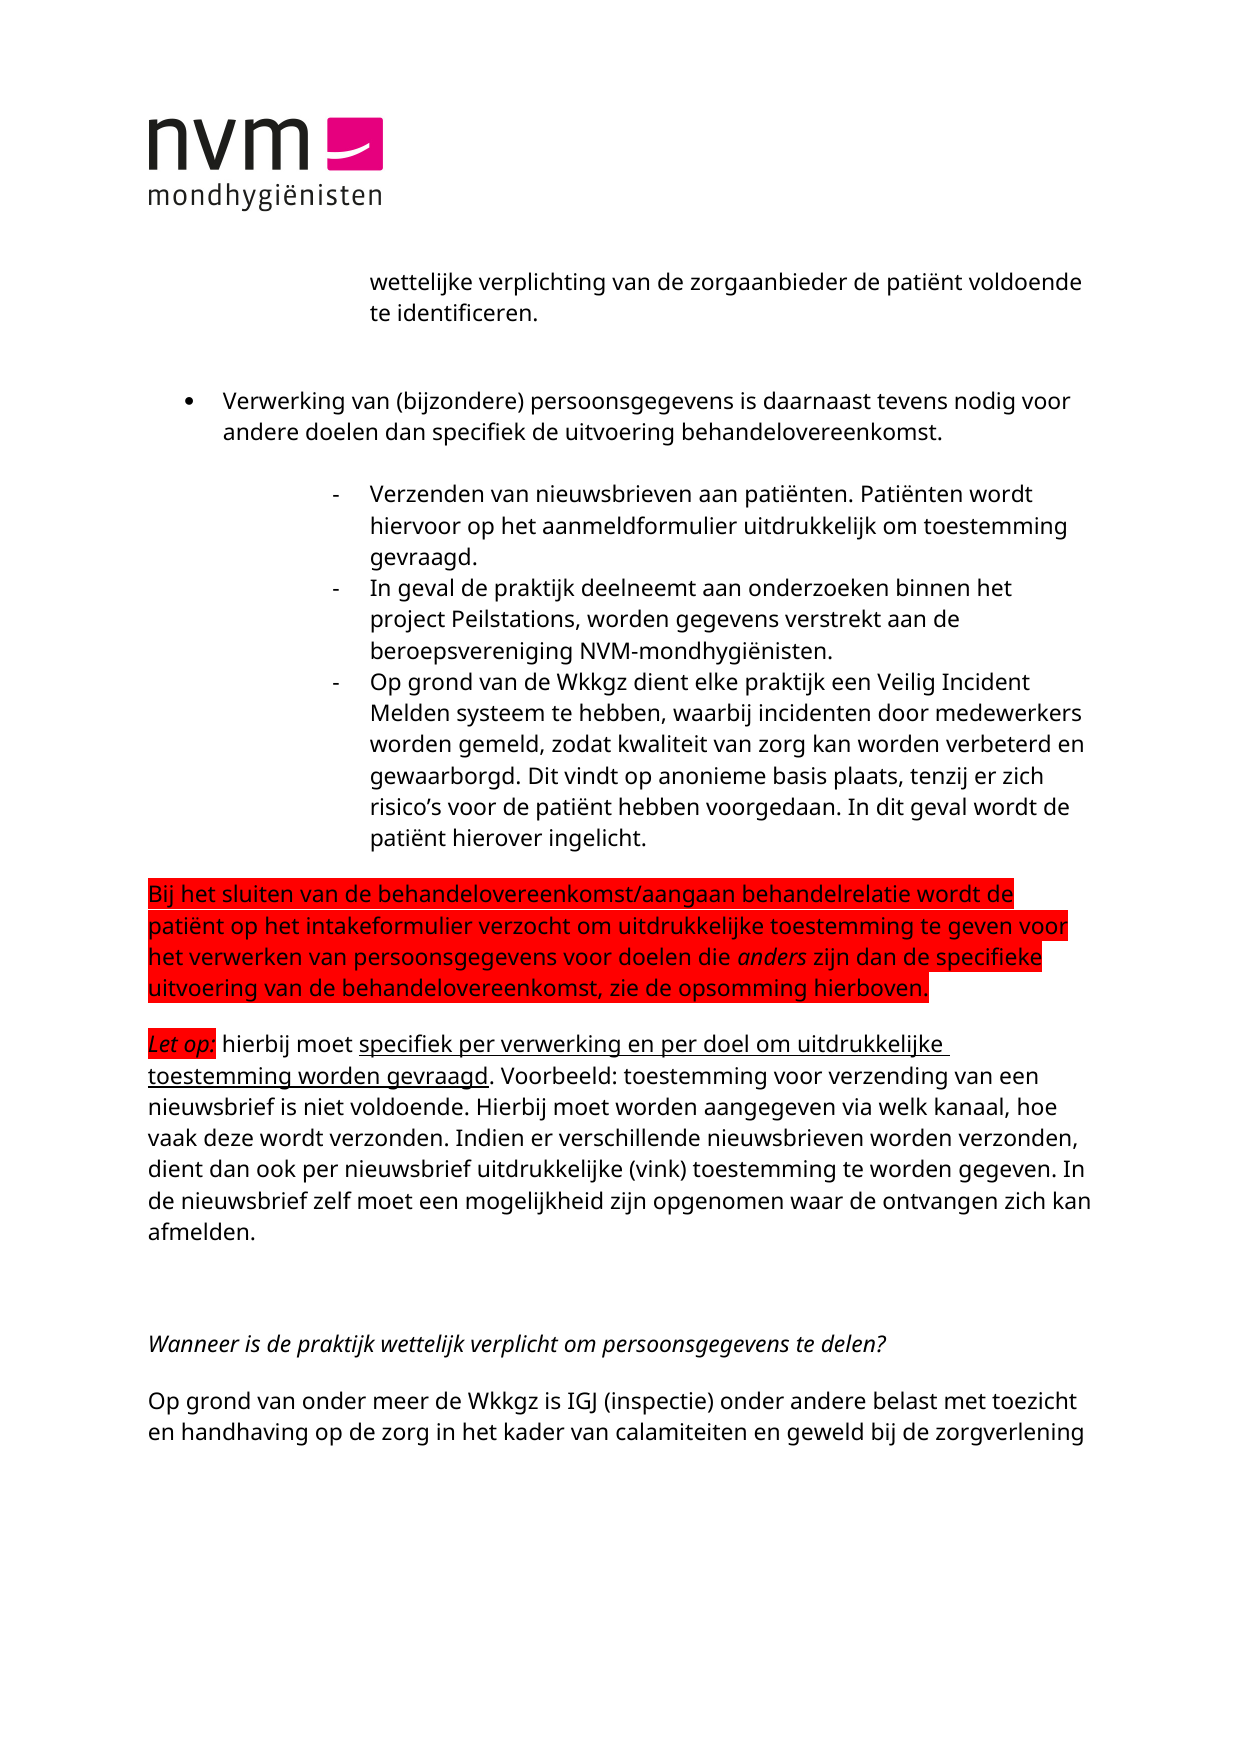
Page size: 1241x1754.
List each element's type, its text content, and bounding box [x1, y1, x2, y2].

list Op grond van de Wkkgz dient elke praktijk een Veilig Incident Melden systeem te hebben, waarbij incidenten door medewerkers worden gemeld, zodat kwaliteit van zorg kan worden verbeterd en gewaarborgd. Dit vindt op anonieme basis plaats, tenzij er zich risico’s voor de patiënt hebben voorgedaan. In dit geval wordt de patiënt hierover ingelicht. [332, 666, 1092, 853]
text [148, 1384, 1092, 1447]
text Bij het sluiten van de behandelovereenkomst/aangaan behandelrelatie wordt de patiënt op het intakeformulier verzocht om uitdrukkelijke toestemming te geven voor het verwerken van persoonsgegevens voor doelen die anders zijn dan de specifieke uitvoering van de behandelovereenkomst, zie de opsomming hierboven. [148, 878, 1092, 1003]
list Verzenden van nieuwsbrieven aan patiënten. Patiënten wordt hiervoor op het aanmeldformulier uitdrukkelijk om toestemming gevraagd. [332, 478, 1092, 572]
text Wanneer is de praktijk wettelijk verplicht om persoonsgegevens te delen? [148, 1328, 1092, 1359]
picture [0, 0, 1241, 295]
list Verwerking van (bijzondere) persoonsgegevens is daarnaast tevens nodig voor andere doelen dan specifiek de uitvoering behandelovereenkomst. [185, 384, 1092, 447]
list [332, 266, 1092, 328]
text Let op: hierbij moet specifiek per verwerking en per doel om uitdrukkelijke toestemming worden gevraagd. Voorbeeld: toestemming voor verzending van een nieuwsbrief is niet voldoende. Hierbij moet worden aangegeven via welk kanaal, hoe vaak deze wordt verzonden. Indien er verschillende nieuwsbrieven worden verzonden, dient dan ook per nieuwsbrief uitdrukkelijke (vink) toestemming te worden gegeven. In de nieuwsbrief zelf moet een mogelijkheid zijn opgenomen waar de ontvangen zich kan afmelden. [148, 1028, 1092, 1247]
list In geval de praktijk deelneemt aan onderzoeken binnen het project Peilstations, worden gegevens verstrekt aan de beroepsvereniging NVM-mondhygiënisten. [332, 572, 1092, 666]
